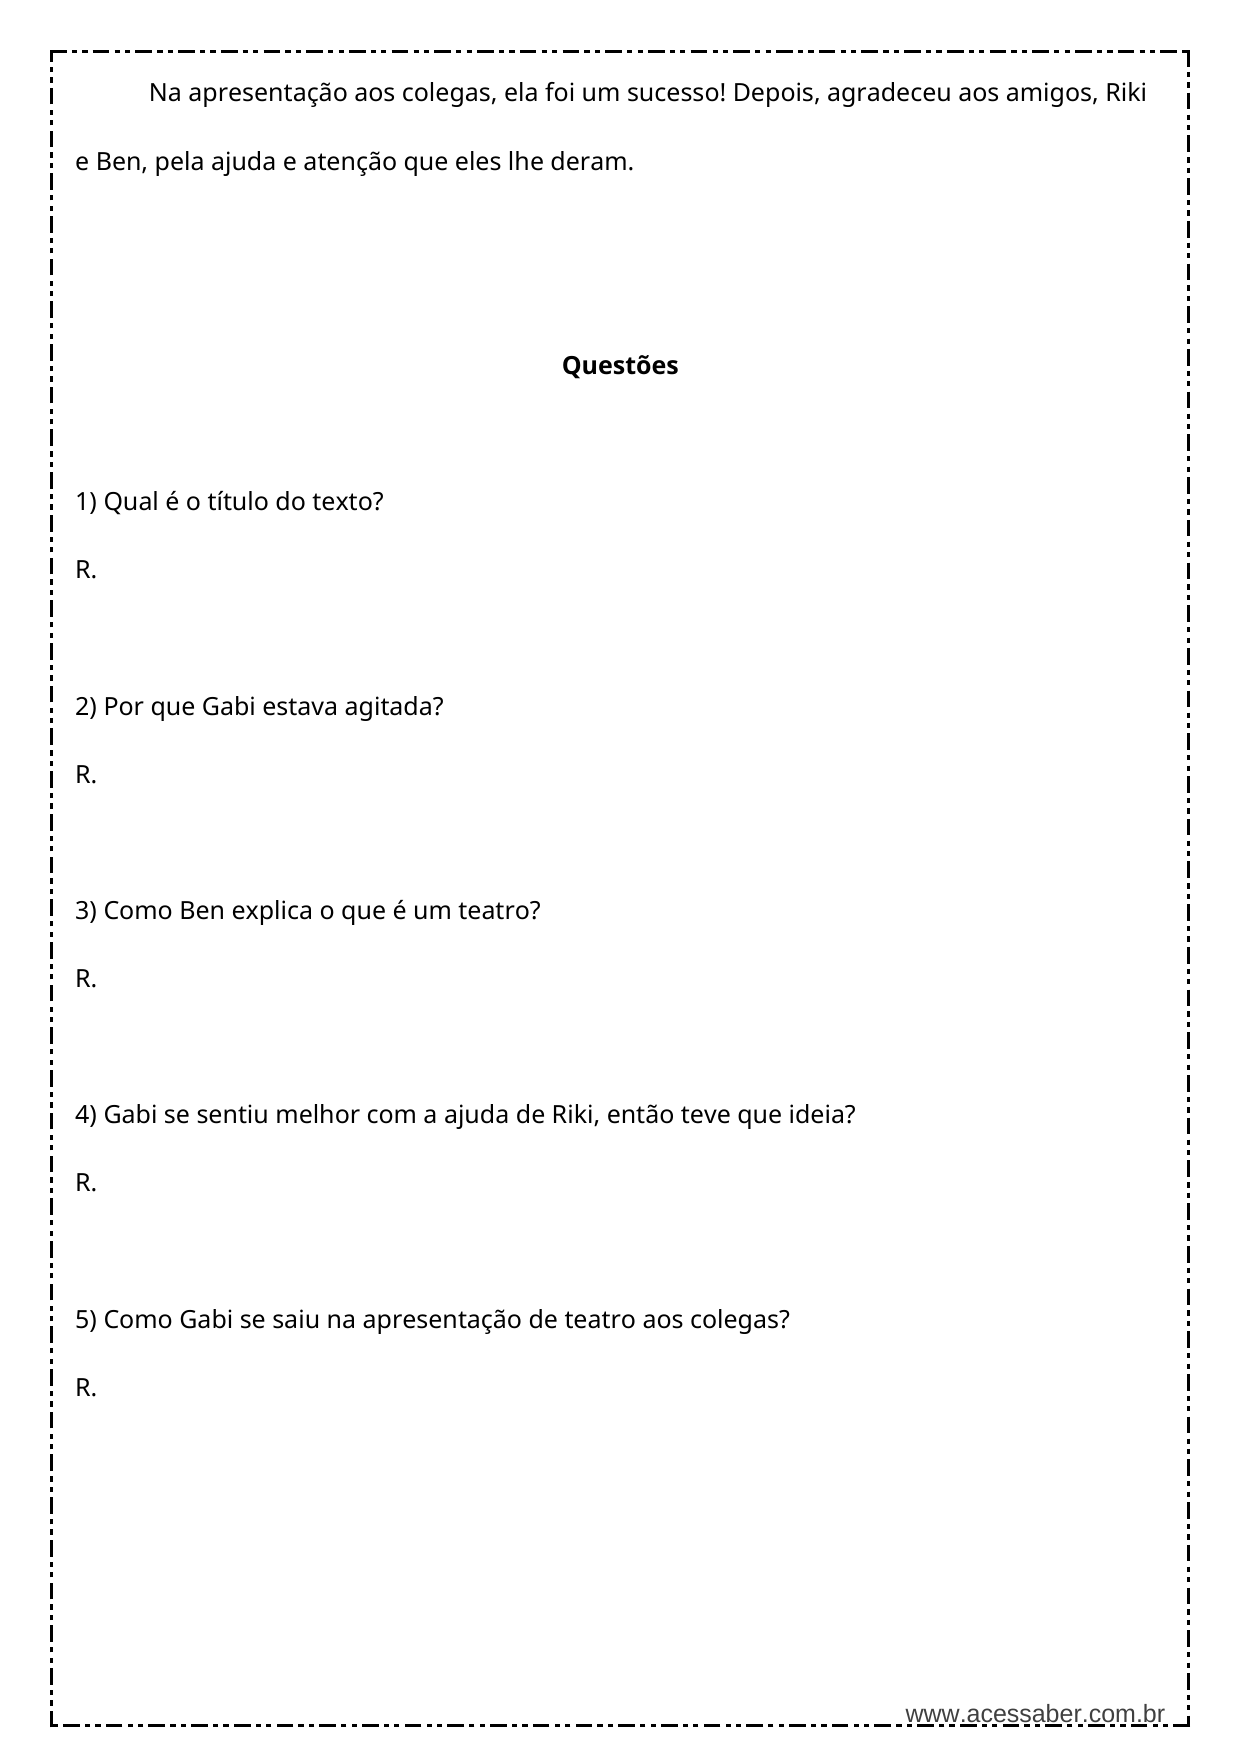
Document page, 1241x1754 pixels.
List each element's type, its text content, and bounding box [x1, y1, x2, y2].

text 4) Gabi se sentiu melhor com a ajuda de Riki, então teve que ideia? [75, 1097, 1165, 1131]
text R. [75, 756, 1165, 790]
text 2) Por que Gabi estava agitada? [75, 688, 1165, 722]
text R. [75, 1369, 1165, 1403]
text 3) Como Ben explica o que é um teatro? [75, 892, 1165, 927]
text R. [75, 552, 1165, 586]
text Questões [75, 347, 1165, 382]
text Na apresentação aos colegas, ela foi um sucesso! Depois, agradeceu aos amigos, Riki e Ben, pela ajuda e atenção que eles lhe deram. [75, 75, 1165, 177]
text R. [75, 1165, 1165, 1199]
text 5) Como Gabi se saiu na apresentação de teatro aos colegas? [75, 1301, 1165, 1335]
text R. [75, 961, 1165, 995]
text 1) Qual é o título do texto? [75, 484, 1165, 518]
